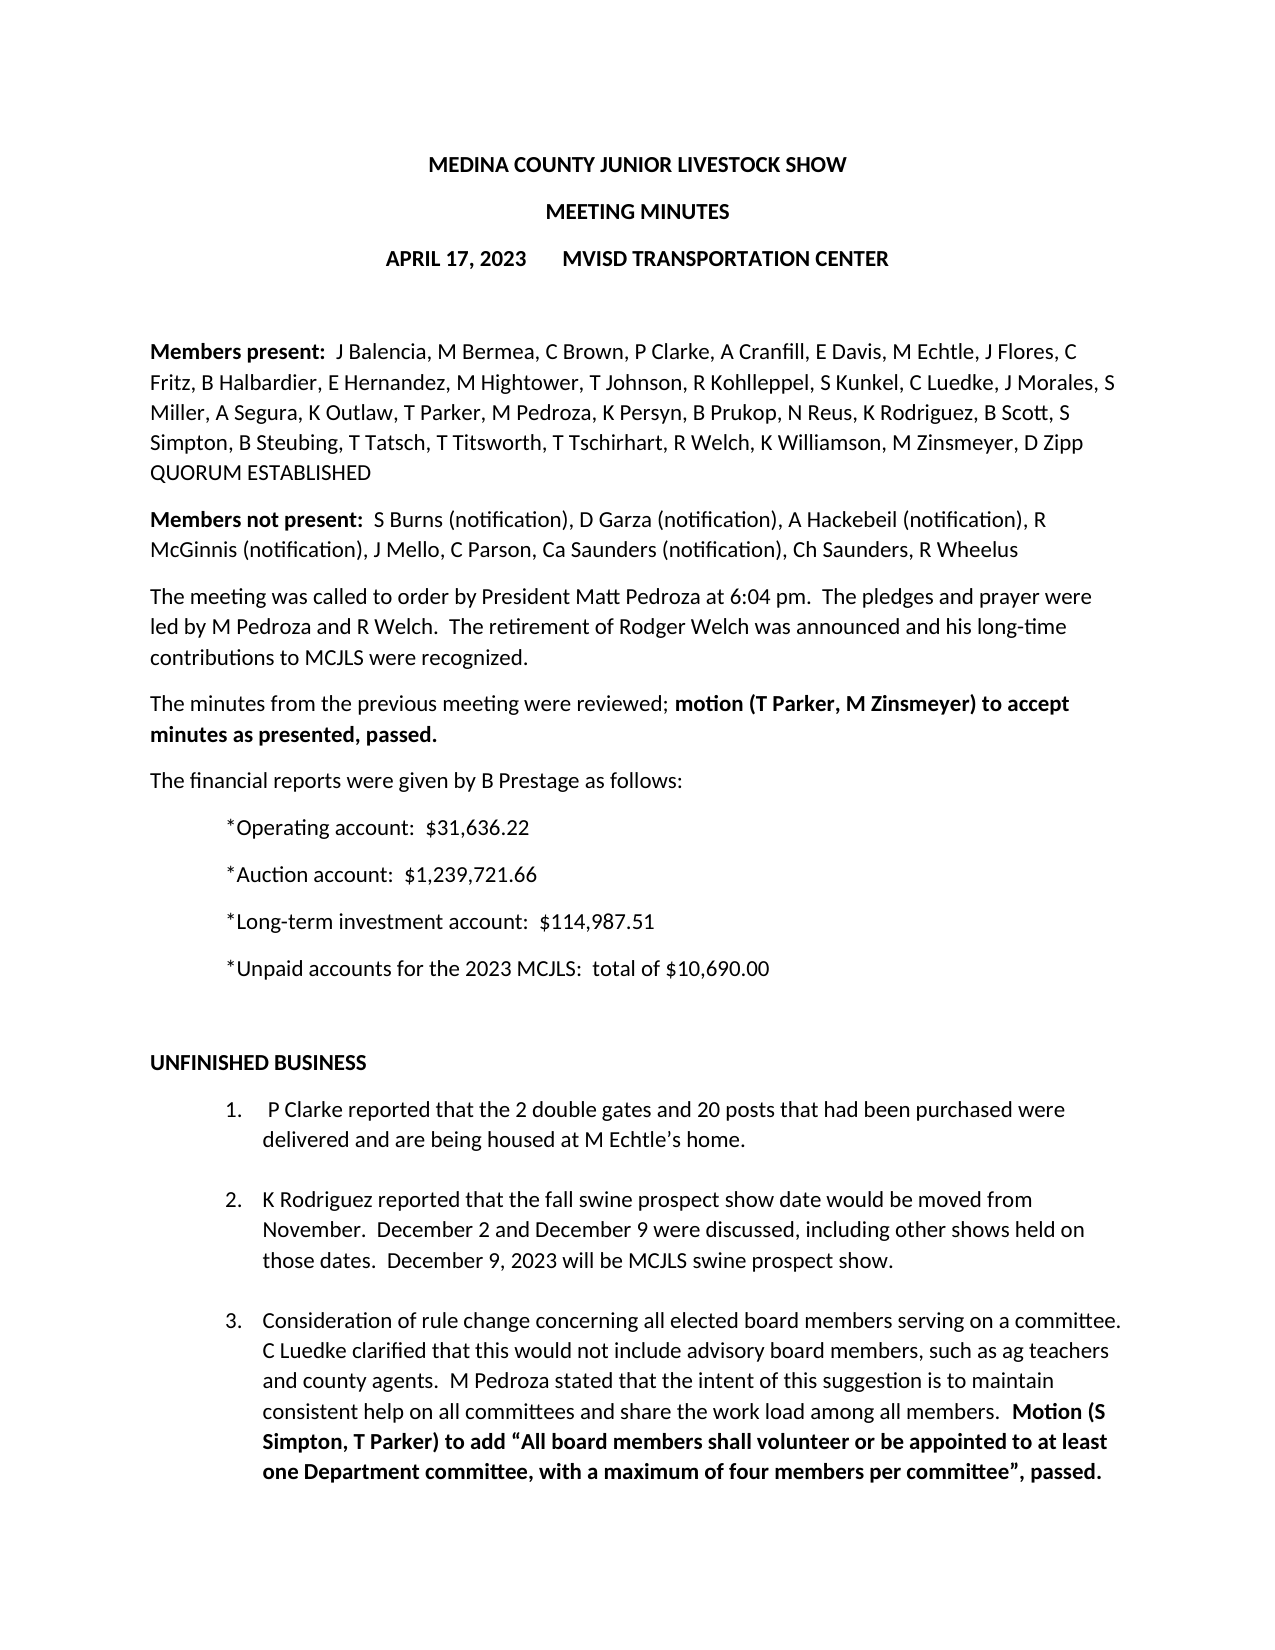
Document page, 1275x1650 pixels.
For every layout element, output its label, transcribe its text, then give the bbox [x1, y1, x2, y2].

text APRIL 17, 2023 MVISD TRANSPORTATION CENTER [150, 244, 1125, 272]
list P Clarke reported that the 2 double gates and 20 posts that had been purchased were delivered and are being housed at M Echtle’s home. [225, 1095, 1125, 1153]
text MEDINA COUNTY JUNIOR LIVESTOCK SHOW [150, 150, 1125, 178]
text Members present: J Balencia, M Bermea, C Brown, P Clarke, A Cranfill, E Davis, M Echtle, J Flores, C Fritz, B Halbardier, E Hernandez, M Hightower, T Johnson, R Kohlleppel, S Kunkel, C Luedke, J Morales, S Miller, A Segura, K Outlaw, T Parker, M Pedroza, K Persyn, B Prukop, N Reus, K Rodriguez, B Scott, S Simpton, B Steubing, T Tatsch, T Titsworth, T Tschirhart, R Welch, K Williamson, M Zinsmeyer, D Zipp QUORUM ESTABLISHED [150, 337, 1125, 486]
text The meeting was called to order by President Matt Pedroza at 6:04 pm. The pledges and prayer were led by M Pedroza and R Welch. The retirement of Rodger Welch was announced and his long-time contributions to MCJLS were recognized. [150, 582, 1125, 671]
list K Rodriguez reported that the fall swine prospect show date would be moved from November. December 2 and December 9 were discussed, including other shows held on those dates. December 9, 2023 will be MCJLS swine prospect show. [225, 1185, 1125, 1274]
text *Long-term investment account: $114,987.51 [150, 907, 1125, 935]
text *Unpaid accounts for the 2023 MCJLS: total of $10,690.00 [150, 954, 1125, 982]
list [225, 1306, 1125, 1485]
text MEETING MINUTES [150, 197, 1125, 225]
text The financial reports were given by B Prestage as follows: [150, 767, 1125, 795]
text UNFINISHED BUSINESS [150, 1048, 1125, 1076]
text The minutes from the previous meeting were reviewed; motion (T Parker, M Zinsmeyer) to accept minutes as presented, passed. [150, 689, 1125, 748]
text *Auction account: $1,239,721.66 [150, 860, 1125, 888]
text Members not present: S Burns (notification), D Garza (notification), A Hackebeil (notification), R McGinnis (notification), J Mello, C Parson, Ca Saunders (notification), Ch Saunders, R Wheelus [150, 505, 1125, 563]
text *Operating account: $31,636.22 [150, 813, 1125, 842]
